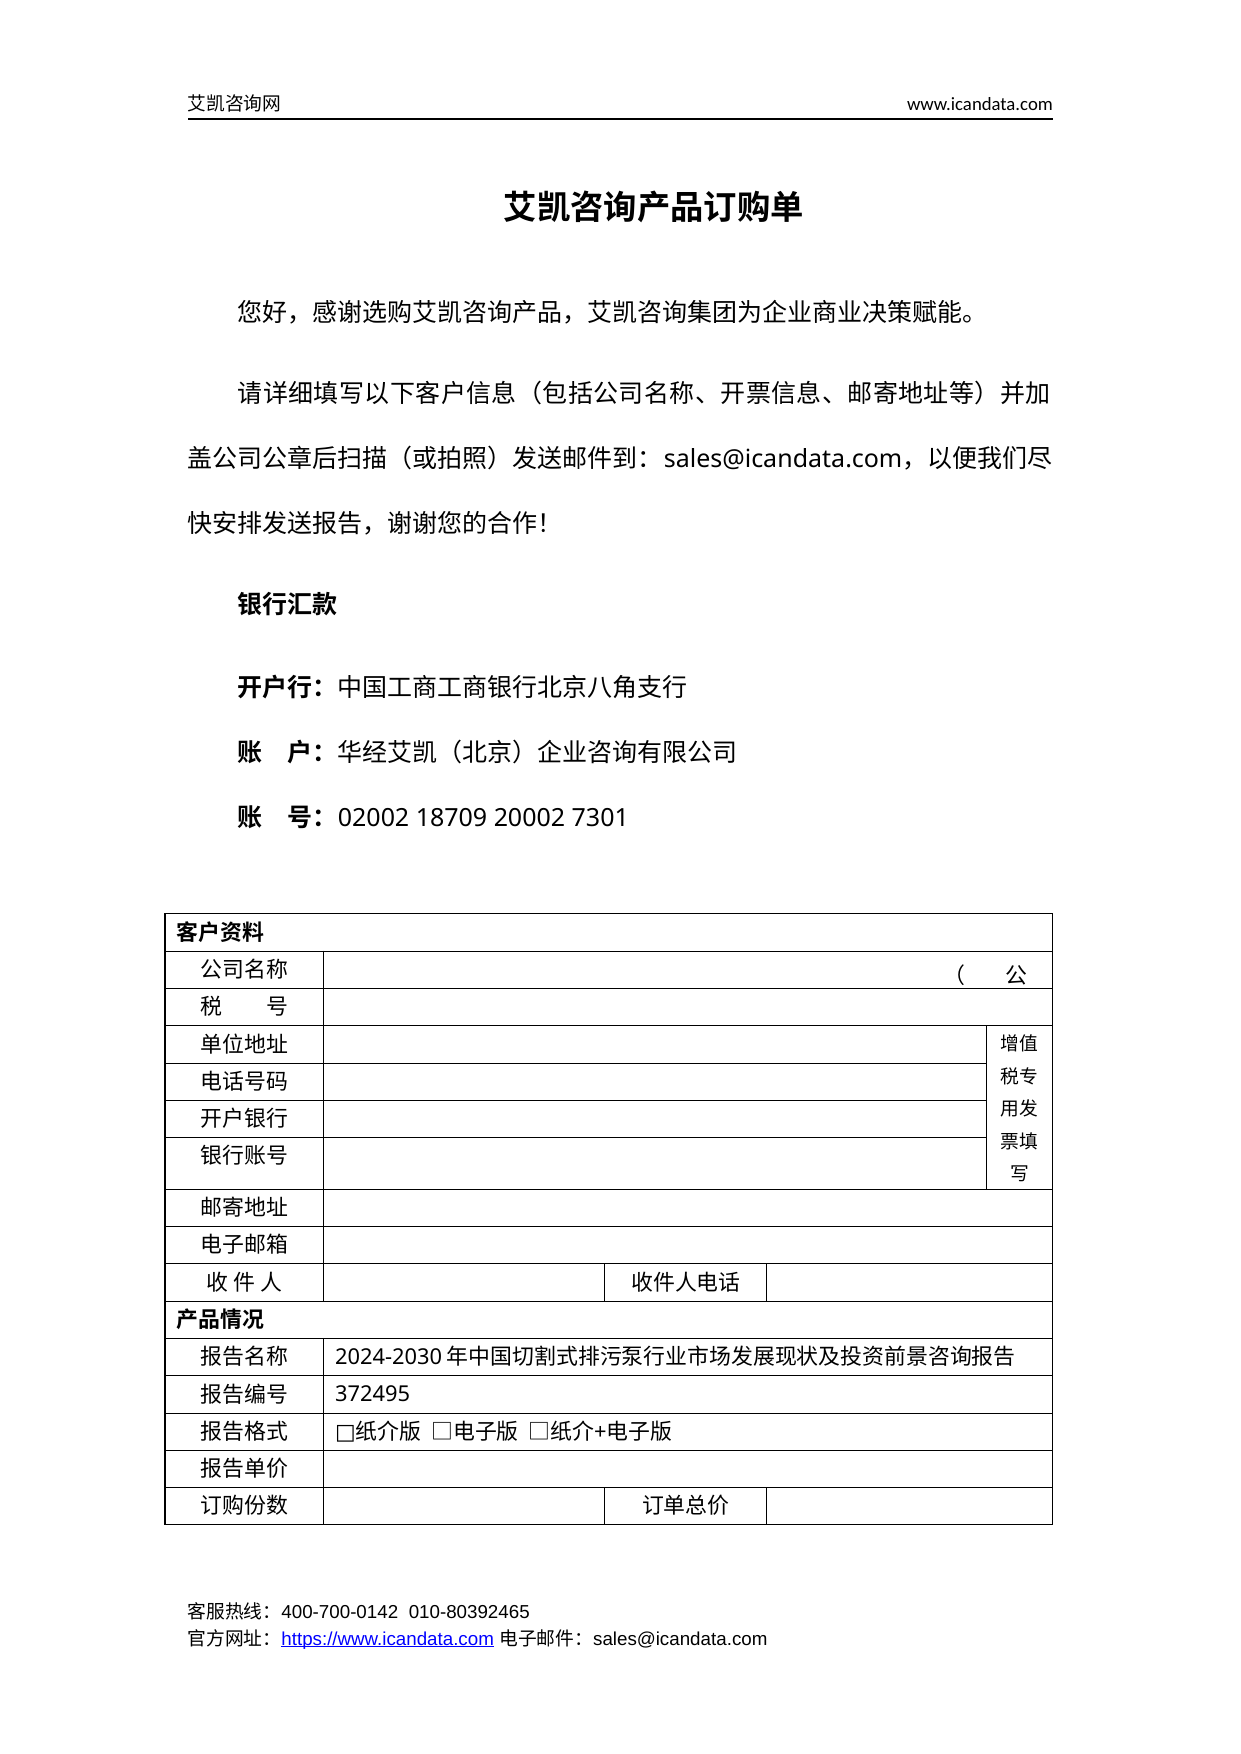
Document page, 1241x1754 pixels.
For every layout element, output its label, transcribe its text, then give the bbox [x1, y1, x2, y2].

table_cell 372495 [324, 1376, 1052, 1412]
table_cell [324, 1451, 1052, 1487]
table_cell 收 件 人 [166, 1264, 323, 1301]
text 账 号：02002 18709 20002 7301 [187, 783, 1053, 848]
table_cell [767, 1264, 1052, 1301]
table_cell [324, 1064, 986, 1100]
text 艾凯咨询产品订购单 [187, 172, 1053, 237]
table_cell 增值税专用发票填写 [987, 1026, 1052, 1189]
table_cell 开户银行 [166, 1101, 323, 1137]
table_cell 电子邮箱 [166, 1227, 323, 1263]
table_header 客户资料 [166, 914, 1052, 951]
table_cell [324, 1026, 986, 1062]
table_cell [324, 1101, 986, 1137]
table_cell [324, 989, 1052, 1025]
table_cell 报告名称 [166, 1339, 323, 1375]
table_cell [324, 1190, 1052, 1226]
table_cell 公司名称 [166, 952, 323, 988]
table_cell [767, 1488, 1052, 1524]
text 您好，感谢选购艾凯咨询产品，艾凯咨询集团为企业商业决策赋能。 [187, 278, 1053, 343]
table_cell 订购份数 [166, 1488, 323, 1524]
text 银行汇款 [187, 570, 1053, 635]
table_cell 单位地址 [166, 1026, 323, 1062]
table_cell 邮寄地址 [166, 1190, 323, 1226]
table_cell [324, 1138, 986, 1189]
text 请详细填写以下客户信息（包括公司名称、开票信息、邮寄地址等）并加盖公司公章后扫描（或拍照）发送邮件到：sales@icandata.com，以便我们尽快安排发送报告，谢谢您的合作！ [187, 359, 1053, 554]
table_cell 2024-2030年中国切割式排污泵行业市场发展现状及投资前景咨询报告 [324, 1339, 1052, 1375]
text 开户行：中国工商工商银行北京八角支行 [187, 653, 1053, 718]
table_cell 订单总价 [605, 1488, 766, 1524]
table_cell 电话号码 [166, 1064, 323, 1100]
table_cell 报告编号 [166, 1376, 323, 1412]
table_cell 税 号 [166, 989, 323, 1025]
text 账 户：华经艾凯（北京）企业咨询有限公司 [187, 718, 1053, 783]
table_cell 报告单价 [166, 1451, 323, 1487]
table_cell 银行账号 [166, 1138, 323, 1189]
table_cell 报告格式 [166, 1414, 323, 1450]
table_cell □纸介版 □电子版 □纸介+电子版 [324, 1414, 1052, 1450]
table_cell [324, 952, 1052, 988]
table_cell [324, 1264, 604, 1301]
table_cell [324, 1227, 1052, 1263]
table_cell 产品情况 [166, 1302, 1052, 1338]
table_cell [324, 1488, 604, 1524]
table_cell 收件人电话 [605, 1264, 766, 1301]
